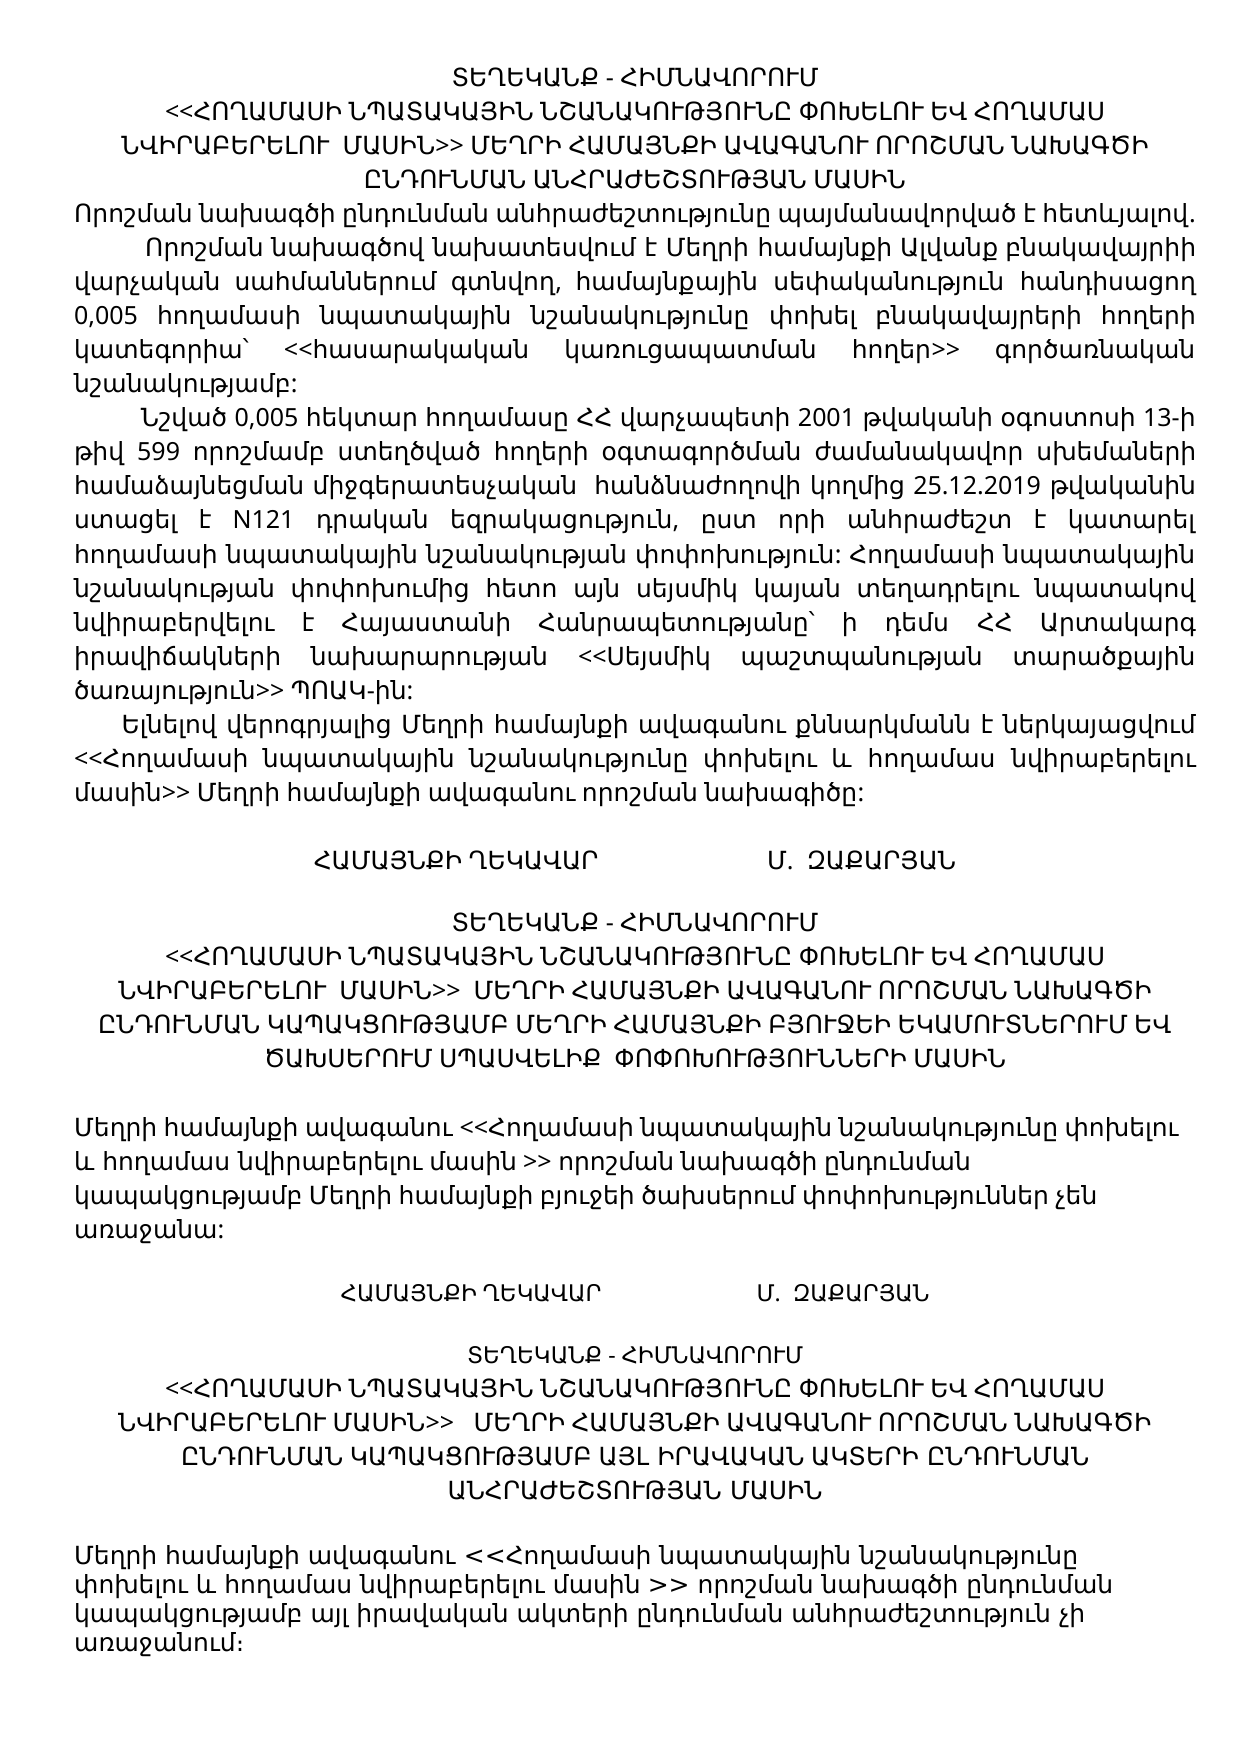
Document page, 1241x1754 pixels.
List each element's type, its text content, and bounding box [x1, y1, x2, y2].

text <<ՀՈՂԱՄԱՍԻ ՆՊԱՏԱԿԱՅԻՆ ՆՇԱՆԱԿՈՒԹՅՈՒՆԸ ՓՈԽԵԼՈՒ ԵՎ ՀՈՂԱՄԱՍ ՆՎԻՐԱԲԵՐԵԼՈՒ ՄԱՍԻՆ>> ՄԵՂՐԻ ՀԱՄԱՅՆՔԻ ԱՎԱԳԱՆՈՒ ՈՐՈՇՄԱՆ ՆԱԽԱԳԾԻ ԸՆԴՈՒՆՄԱՆ ԱՆՀՐԱԺԵՇՏՈՒԹՅԱՆ ՄԱՍԻՆ [74, 93, 1196, 195]
text <<ՀՈՂԱՄԱՍԻ ՆՊԱՏԱԿԱՅԻՆ ՆՇԱՆԱԿՈՒԹՅՈՒՆԸ ՓՈԽԵԼՈՒ ԵՎ ՀՈՂԱՄԱՍ ՆՎԻՐԱԲԵՐԵԼՈՒ ՄԱՍԻՆ>> ՄԵՂՐԻ ՀԱՄԱՅՆՔԻ ԱՎԱԳԱՆՈՒ ՈՐՈՇՄԱՆ ՆԱԽԱԳԾԻ ԸՆԴՈՒՆՄԱՆ ԿԱՊԱԿՑՈՒԹՅԱՄԲ ՄԵՂՐԻ ՀԱՄԱՅՆՔԻ ԲՅՈՒՋԵԻ ԵԿԱՄՈՒՏՆԵՐՈՒՄ ԵՎ ԾԱԽՍԵՐՈՒՄ ՍՊԱՍՎԵԼԻՔ ՓՈՓՈԽՈՒԹՅՈՒՆՆԵՐԻ ՄԱՍԻՆ [74, 939, 1196, 1075]
text Մեղրի համայնքի ավագանու <<Հողամասի նպատակային նշանակությունը փոխելու և հողամաս նվիրաբերելու մասին >> որոշման նախագծի ընդունման կապակցությամբ այլ իրավական ակտերի ընդունման անհրաժեշտություն չի առաջանում։ [74, 1541, 1196, 1657]
text ՏԵՂԵԿԱՆՔ - ՀԻՄՆԱՎՈՐՈՒՄ [74, 905, 1196, 939]
text Որոշման նախագծով նախատեսվում է Մեղրի համայնքի Ալվանք բնակավայրիի վարչական սահմաններում գտնվող, համայնքային սեփականություն հանդիսացող 0,005 հողամասի նպատակային նշանակությունը փոխել բնակավայրերի հողերի կատեգորիա՝ <<հասարակական կառուցապատման հողեր>> գործառնական նշանակությամբ: Նշված 0,005 հեկտար հողամասը ՀՀ վարչապետի 2001 թվականի օգոստոսի 13-ի թիվ 599 որոշմամբ ստեղծված հողերի օգտագործման ժամանակավոր սխեմաների համաձայնեցման միջգերատեսչական հանձնաժողովի կողմից 25.12.2019 թվականին ստացել է N121 դրական եզրակացություն, ըստ որի անհրաժեշտ է կատարել հողամասի նպատակային նշանակության փոփոխություն: Հողամասի նպատակային նշանակության փոփոխումից հետո այն սեյսմիկ կայան տեղադրելու նպատակով նվիրաբերվելու է Հայաստանի Հանրապետությանը՝ ի դեմս ՀՀ Արտակարգ իրավիճակների նախարարության <<Սեյսմիկ պաշտպանության տարածքային ծառայություն>> ՊՈԱԿ-ին: [74, 229, 1196, 707]
text Մեղրի համայնքի ավագանու <<Հողամասի նպատակային նշանակությունը փոխելու և հողամաս նվիրաբերելու մասին >> որոշման նախագծի ընդունման կապակցությամբ Մեղրի համայնքի բյուջեի ծախսերում փոփոխություններ չեն առաջանա: [74, 1109, 1196, 1246]
text ՏԵՂԵԿԱՆՔ - ՀԻՄՆԱՎՈՐՈՒՄ [74, 1339, 1196, 1371]
text ՀԱՄԱՅՆՔԻ ՂԵԿԱՎԱՐ Մ. ԶԱՔԱՐՅԱՆ [74, 843, 1196, 905]
text Որոշման նախագծի ընդունման անհրաժեշտությունը պայմանավորված է հետևյալով. [74, 195, 1196, 229]
text ՏԵՂԵԿԱՆՔ - ՀԻՄՆԱՎՈՐՈՒՄ [74, 59, 1196, 93]
text Ելնելով վերոգրյալից Մեղրի համայնքի ավագանու քննարկմանն է ներկայացվում <<Հողամասի նպատակային նշանակությունը փոխելու և հողամաս նվիրաբերելու մասին>> Մեղրի համայնքի ավագանու որոշման նախագիծը: [74, 707, 1196, 809]
text <<ՀՈՂԱՄԱՍԻ ՆՊԱՏԱԿԱՅԻՆ ՆՇԱՆԱԿՈՒԹՅՈՒՆԸ ՓՈԽԵԼՈՒ ԵՎ ՀՈՂԱՄԱՍ ՆՎԻՐԱԲԵՐԵԼՈՒ ՄԱՍԻՆ>> ՄԵՂՐԻ ՀԱՄԱՅՆՔԻ ԱՎԱԳԱՆՈՒ ՈՐՈՇՄԱՆ ՆԱԽԱԳԾԻ ԸՆԴՈՒՆՄԱՆ ԿԱՊԱԿՑՈՒԹՅԱՄԲ ԱՅԼ ԻՐԱՎԱԿԱՆ ԱԿՏԵՐԻ ԸՆԴՈՒՆՄԱՆ ԱՆՀՐԱԺԵՇՏՈՒԹՅԱՆ ՄԱՍԻՆ [74, 1371, 1196, 1507]
text ՀԱՄԱՅՆՔԻ ՂԵԿԱՎԱՐ Մ. ԶԱՔԱՐՅԱՆ [74, 1277, 1196, 1308]
